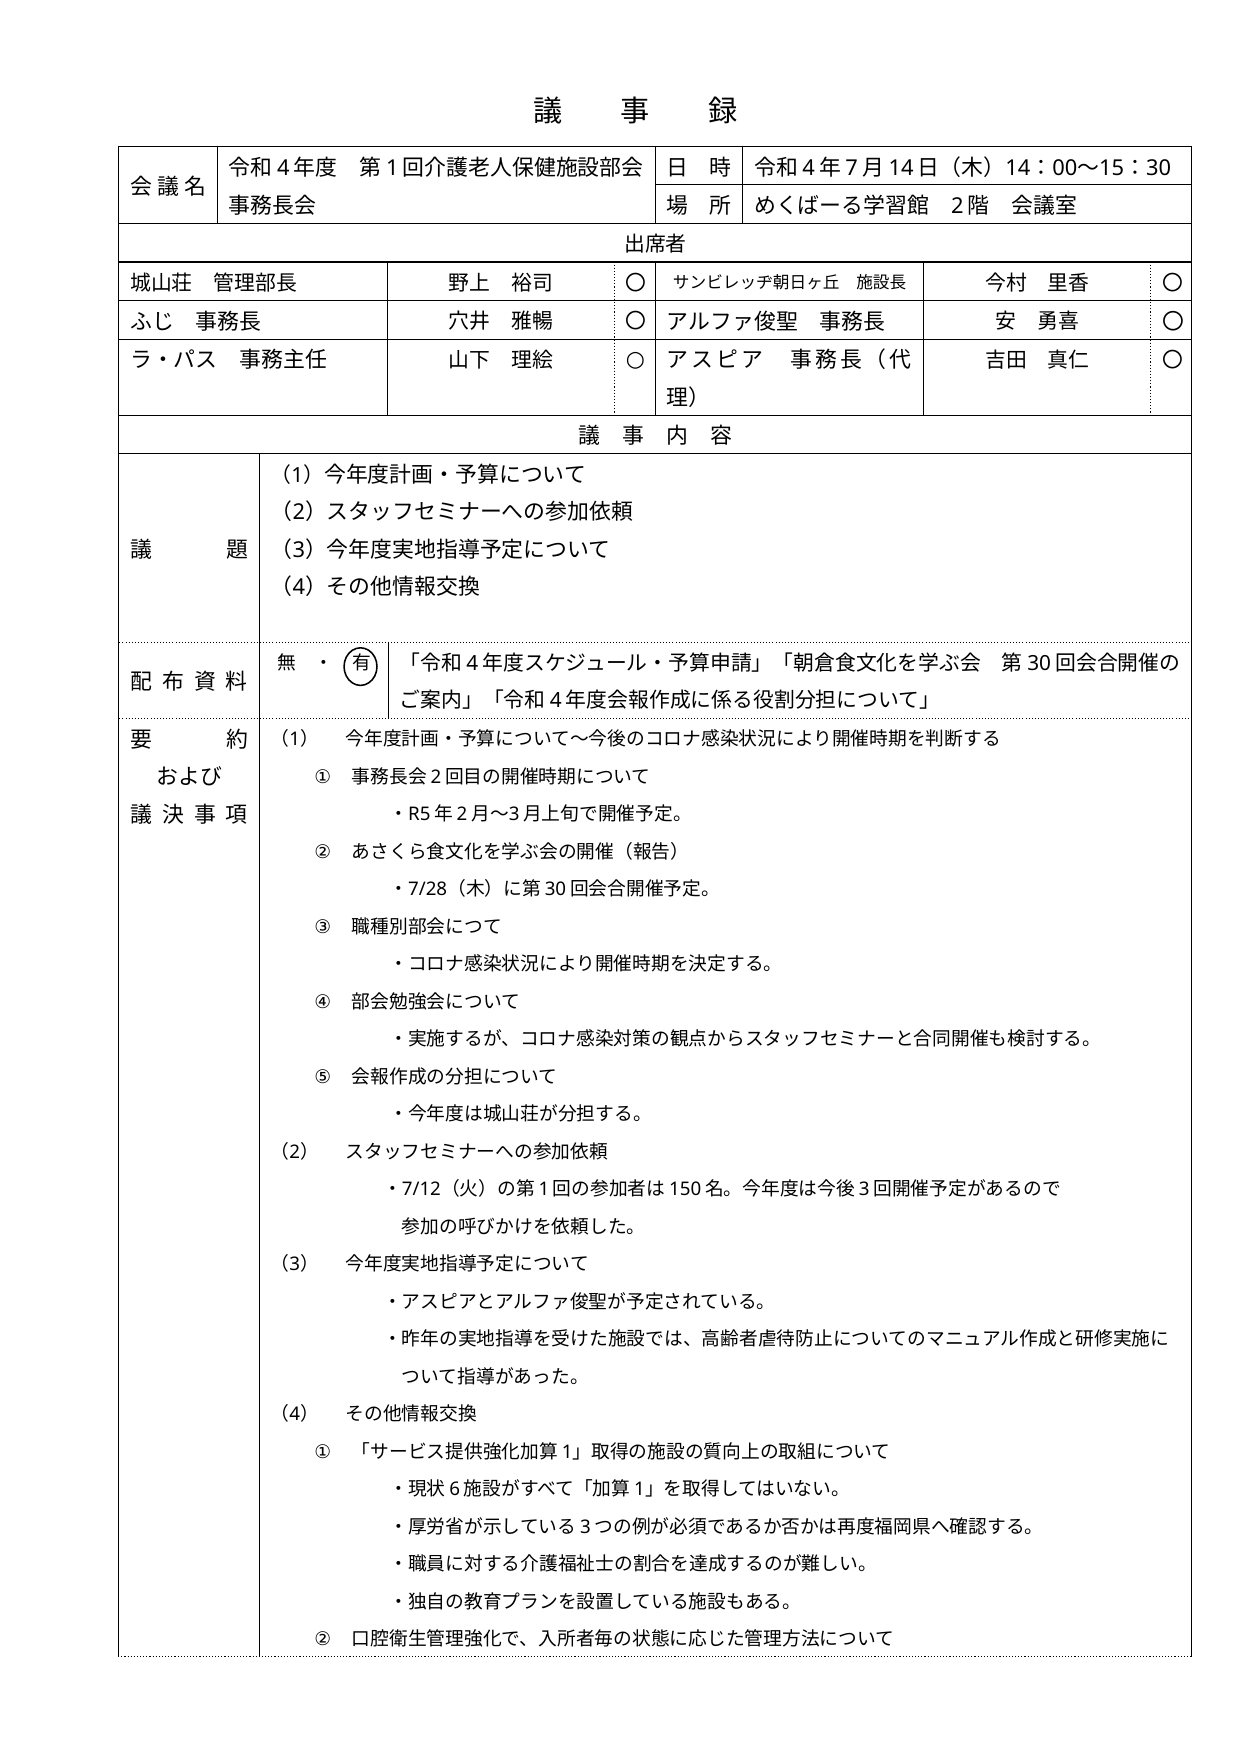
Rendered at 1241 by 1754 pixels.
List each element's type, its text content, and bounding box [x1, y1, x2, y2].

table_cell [260, 718, 1191, 1656]
table_cell 場所 [656, 185, 742, 223]
table_header 令和4年度 第1回介護老人保健施設部会 事務長会 [218, 147, 655, 223]
table_cell 城山荘 管理部長 [119, 263, 387, 300]
table_cell 安 勇喜 [924, 301, 1151, 338]
table_cell 出席者 [119, 224, 1191, 261]
table_cell 〇 [614, 301, 655, 338]
table_cell （1）今年度計画・予算について （2）スタッフセミナーへの参加依頼 （3）今年度実地指導予定について （4）その他情報交換 [260, 454, 1191, 642]
table_cell 議 題 [119, 454, 259, 642]
table_cell 今村 里香 [924, 263, 1151, 300]
table_cell ラ・パス 事務主任 [119, 340, 387, 414]
table_cell 吉田 真仁 [924, 340, 1151, 414]
table_header 令和4年7月14日（木）14：00～15：30 [743, 147, 1191, 184]
table_cell 穴井 雅暢 [388, 301, 614, 338]
table_cell 配布資料 [119, 642, 259, 718]
table_cell 議 事 内 容 [119, 416, 1191, 453]
table_cell ふじ 事務長 [119, 301, 387, 338]
table_cell 要約 および 議決事項 [119, 718, 259, 1656]
text 議 事 録 [118, 71, 1152, 146]
table_header 日時 [656, 147, 742, 184]
table_cell 〇 [1151, 301, 1191, 338]
table_cell 〇 [1151, 340, 1191, 414]
table_cell ○ [614, 340, 655, 414]
table_cell めくばーる学習館 2階 会議室 [743, 185, 1191, 223]
table_cell 無 ・ 有 [260, 642, 388, 718]
table_cell 野上 裕司 [388, 263, 614, 300]
table_cell 山下 理絵 [388, 340, 614, 414]
table_cell 〇 [614, 263, 655, 300]
table_header 会議名 [119, 147, 217, 223]
table_cell アスピア 事務長（代理） [656, 340, 923, 414]
table_cell アルファ俊聖 事務長 [656, 301, 923, 338]
table_cell 「令和4年度スケジュール・予算申請」「朝倉食文化を学ぶ会 第30回会合開催のご案内」「令和4年度会報作成に係る役割分担について」 [389, 642, 1191, 718]
table_cell 〇 [1151, 263, 1191, 300]
table_cell サンビレッヂ朝日ヶ丘 施設長 [656, 263, 923, 300]
